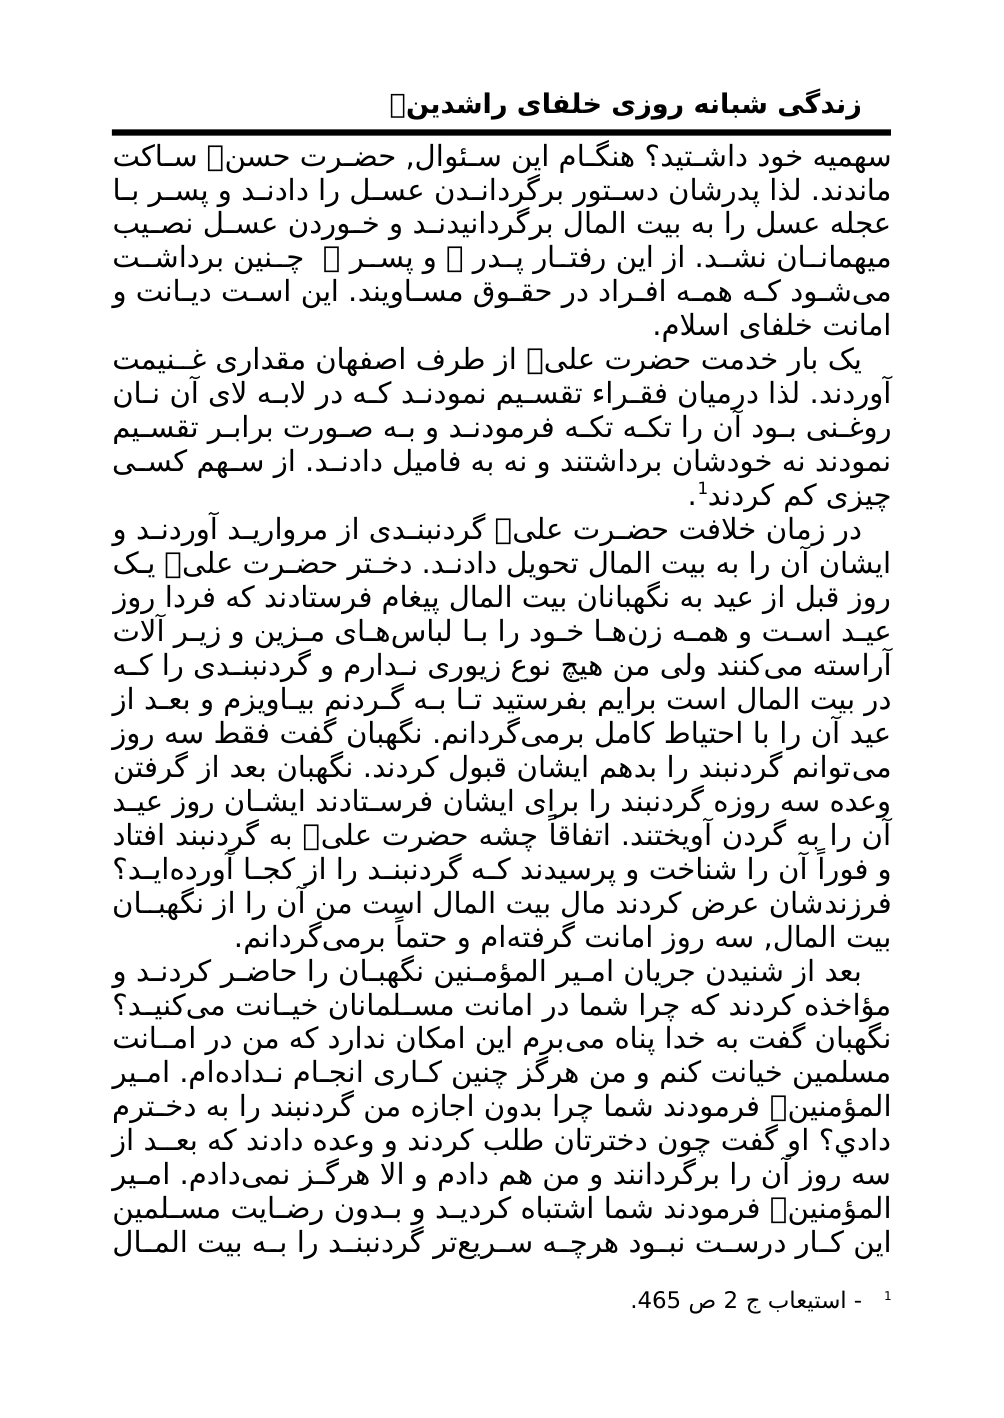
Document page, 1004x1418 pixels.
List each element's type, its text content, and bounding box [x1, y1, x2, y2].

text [112, 954, 892, 1259]
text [112, 139, 892, 343]
text يک بار خدمت حضرت علی از طرف اصفهان مقداری غنيمت آوردند. لذا درميان فقراء تقسيم نمودند که در لابه لای آن نان روغنی بود آن را تکه تکه فرمودند و به صورت برابر تقسيم نمودند نه خودشان برداشتند و نه به فاميل دادند. از سهم کسی چيزی کم کردند. [112, 343, 892, 512]
text در زمان خلافت حضرت علی گردنبندی از مرواريد آوردند و ايشان آن را به بيت المال تحويل دادند. دختر حضرت علی يک روز قبل از عيد به نگهبانان بيت المال پيغام فرستادند که فردا روز عيد است و همه زن‌ها خود را با لباس‌های مزين و زير آلات آراسته می‌کنند ولی من هيچ نوع زيوری ندارم و گردنبندی را که در بيت المال است برايم بفرستيد تا به گردنم بياويزم و بعد از عيد آن را با احتياط کامل برمی‌گردانم. نگهبان گفت فقط سه روز می‌توانم گردنبند را بدهم ايشان قبول کردند. نگهبان بعد از گرفتن وعده سه روزه گردنبند را برای ايشان فرستادند ايشان روز عيد آن را به گردن آويختند. اتفاقاً چشه حضرت علی به گردنبند افتاد و فوراً آن را شناخت و پرسيدند که گردنبند را از کجا آورده‌ايد؟ فرزند‌شان عرض کردند مال بيت المال است من آن را از نگهبان بيت المال, سه روز امانت گرفته‌ام و حتماً برمی‌گردانم. [112, 512, 892, 954]
